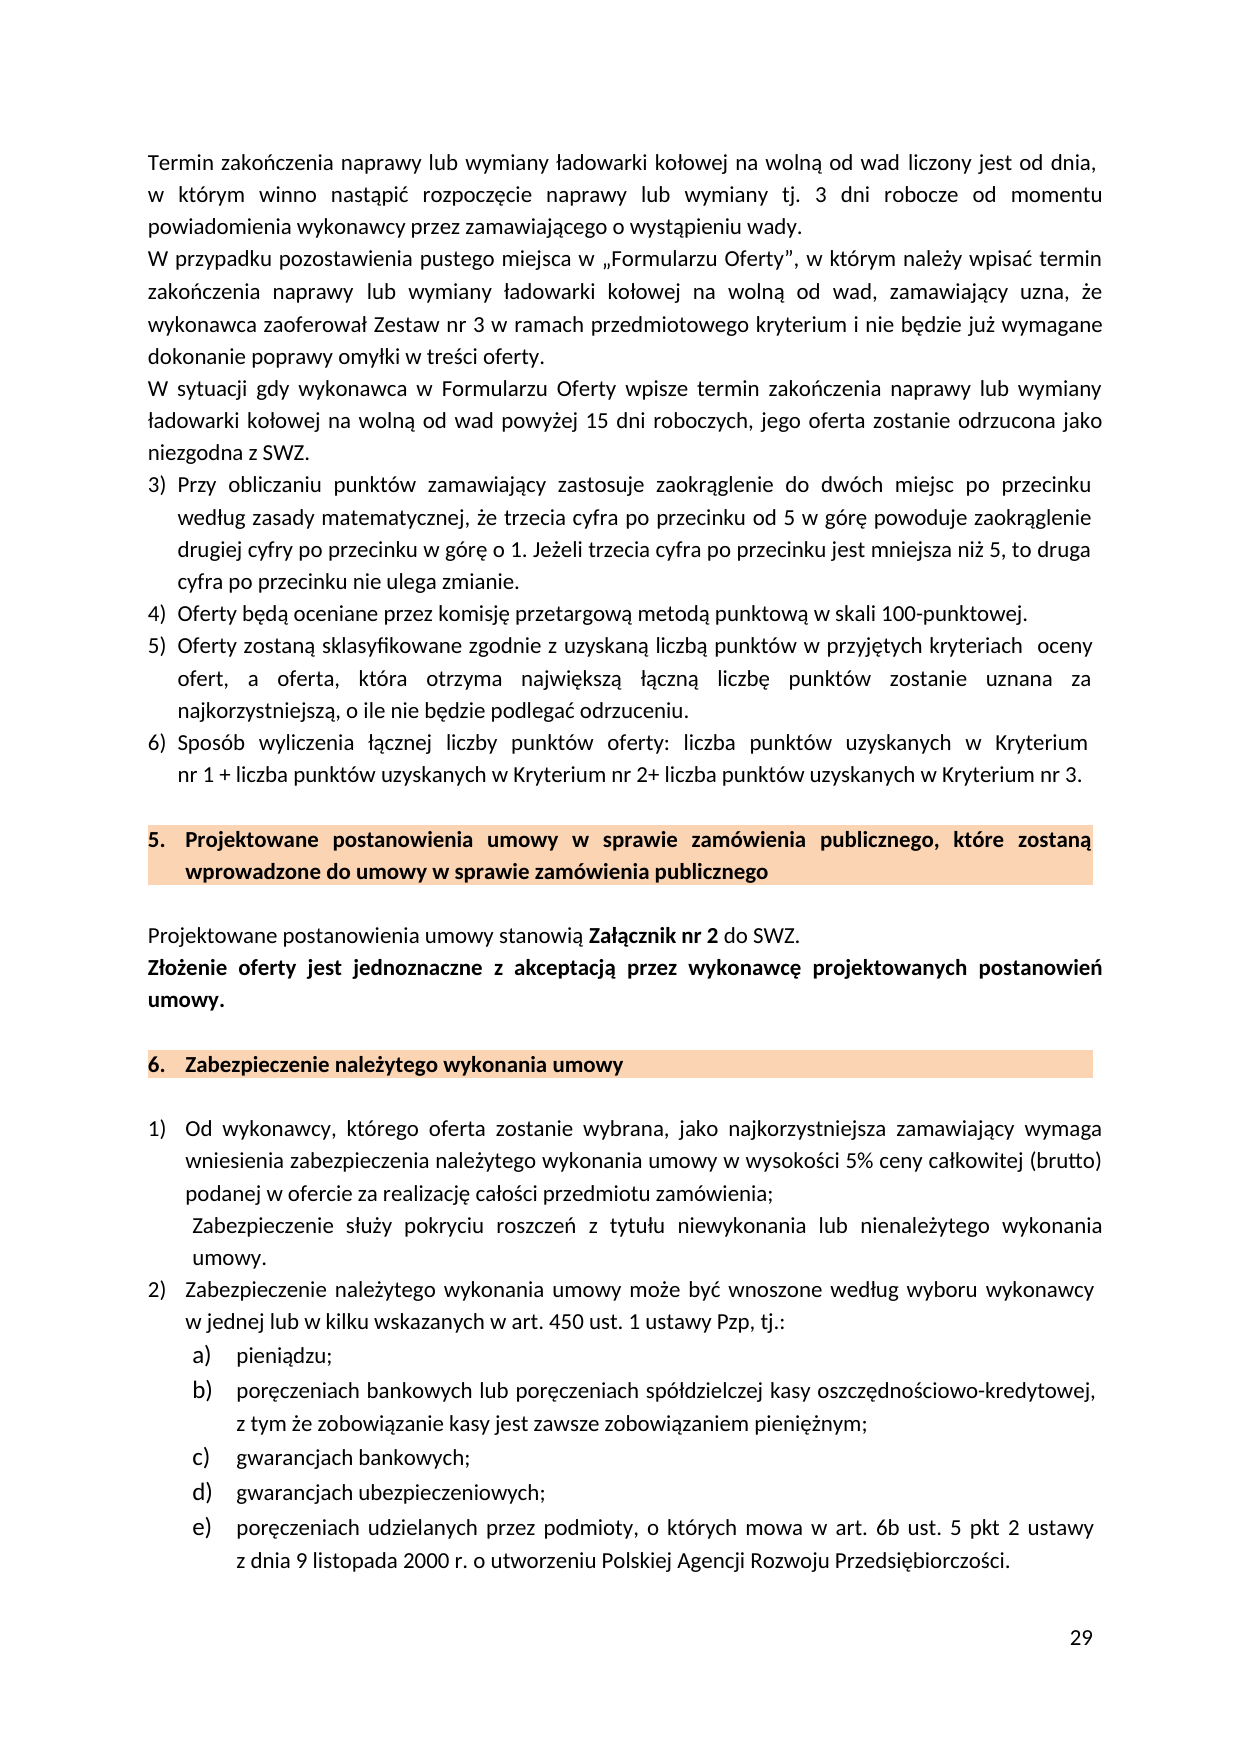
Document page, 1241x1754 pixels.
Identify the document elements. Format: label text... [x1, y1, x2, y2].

list Zabezpieczenie służy pokryciu roszczeń z tytułu niewykonania lub nienależytego wykonania umowy. [192, 1211, 1104, 1271]
list poręczeniach udzielanych przez podmioty, o których mowa w art. 6b ust. 5 pkt 2 ustawy z dnia 9 listopada 2000 r. o utworzeniu Polskiej Agencji Rozwoju Przedsiębiorczości. [192, 1512, 1104, 1574]
list Projektowane postanowienia umowy w sprawie zamówienia publicznego, które zostaną wprowadzone do umowy w sprawie zamówienia publicznego [148, 825, 1093, 885]
list gwarancjach ubezpieczeniowych; [192, 1477, 1104, 1507]
text W sytuacji gdy wykonawca w Formularzu Oferty wpisze termin zakończenia naprawy lub wymiany ładowarki kołowej na wolną od wad powyżej 15 dni roboczych, jego oferta zostanie odrzucona jako niezgodna z SWZ. [148, 374, 1104, 466]
list Oferty zostaną sklasyfikowane zgodnie z uzyskaną liczbą punktów w przyjętych kryteriach oceny ofert, a oferta, która otrzyma największą łączną liczbę punktów zostanie uznana za najkorzystniejszą, o ile nie będzie podlegać odrzuceniu. [148, 632, 1093, 724]
list Sposób wyliczenia łącznej liczby punktów oferty: liczba punktów uzyskanych w Kryterium nr 1 + liczba punktów uzyskanych w Kryterium nr 2+ liczba punktów uzyskanych w Kryterium nr 3. [148, 728, 1104, 788]
list Zabezpieczenie należytego wykonania umowy może być wnoszone według wyboru wykonawcy w jednej lub w kilku wskazanych w art. 450 ust. 1 ustawy Pzp, tj.: [148, 1275, 1104, 1336]
list poręczeniach bankowych lub poręczeniach spółdzielczej kasy oszczędnościowo-kredytowej, z tym że zobowiązanie kasy jest zawsze zobowiązaniem pieniężnym; [192, 1375, 1104, 1437]
list gwarancjach bankowych; [192, 1442, 1104, 1472]
list Od wykonawcy, którego oferta zostanie wybrana, jako najkorzystniejsza zamawiający wymaga wniesienia zabezpieczenia należytego wykonania umowy w wysokości 5% ceny całkowitej (brutto) podanej w ofercie za realizację całości przedmiotu zamówienia; [148, 1114, 1104, 1207]
list Przy obliczaniu punktów zamawiający zastosuje zaokrąglenie do dwóch miejsc po przecinku według zasady matematycznej, że trzecia cyfra po przecinku od 5 w górę powoduje zaokrąglenie drugiej cyfry po przecinku w górę o 1. Jeżeli trzecia cyfra po przecinku jest mniejsza niż 5, to druga cyfra po przecinku nie ulega zmianie. [148, 471, 1093, 595]
text Termin zakończenia naprawy lub wymiany ładowarki kołowej na wolną od wad liczony jest od dnia, w którym winno nastąpić rozpoczęcie naprawy lub wymiany tj. 3 dni robocze od momentu powiadomienia wykonawcy przez zamawiającego o wystąpieniu wady. [148, 148, 1104, 240]
text Złożenie oferty jest jednoznaczne z akceptacją przez wykonawcę projektowanych postanowień umowy. [148, 953, 1104, 1014]
list pieniądzu; [192, 1340, 1104, 1370]
text W przypadku pozostawienia pustego miejsca w „Formularzu Oferty”, w którym należy wpisać termin zakończenia naprawy lub wymiany ładowarki kołowej na wolną od wad, zamawiający uzna, że wykonawca zaoferował Zestaw nr 3 w ramach przedmiotowego kryterium i nie będzie już wymagane dokonanie poprawy omyłki w treści oferty. [148, 244, 1104, 370]
list Zabezpieczenie należytego wykonania umowy [148, 1050, 1093, 1078]
list Oferty będą oceniane przez komisję przetargową metodą punktową w skali 100-punktowej. [148, 599, 1093, 627]
text Projektowane postanowienia umowy stanowią Załącznik nr 2 do SWZ. [148, 921, 1104, 949]
